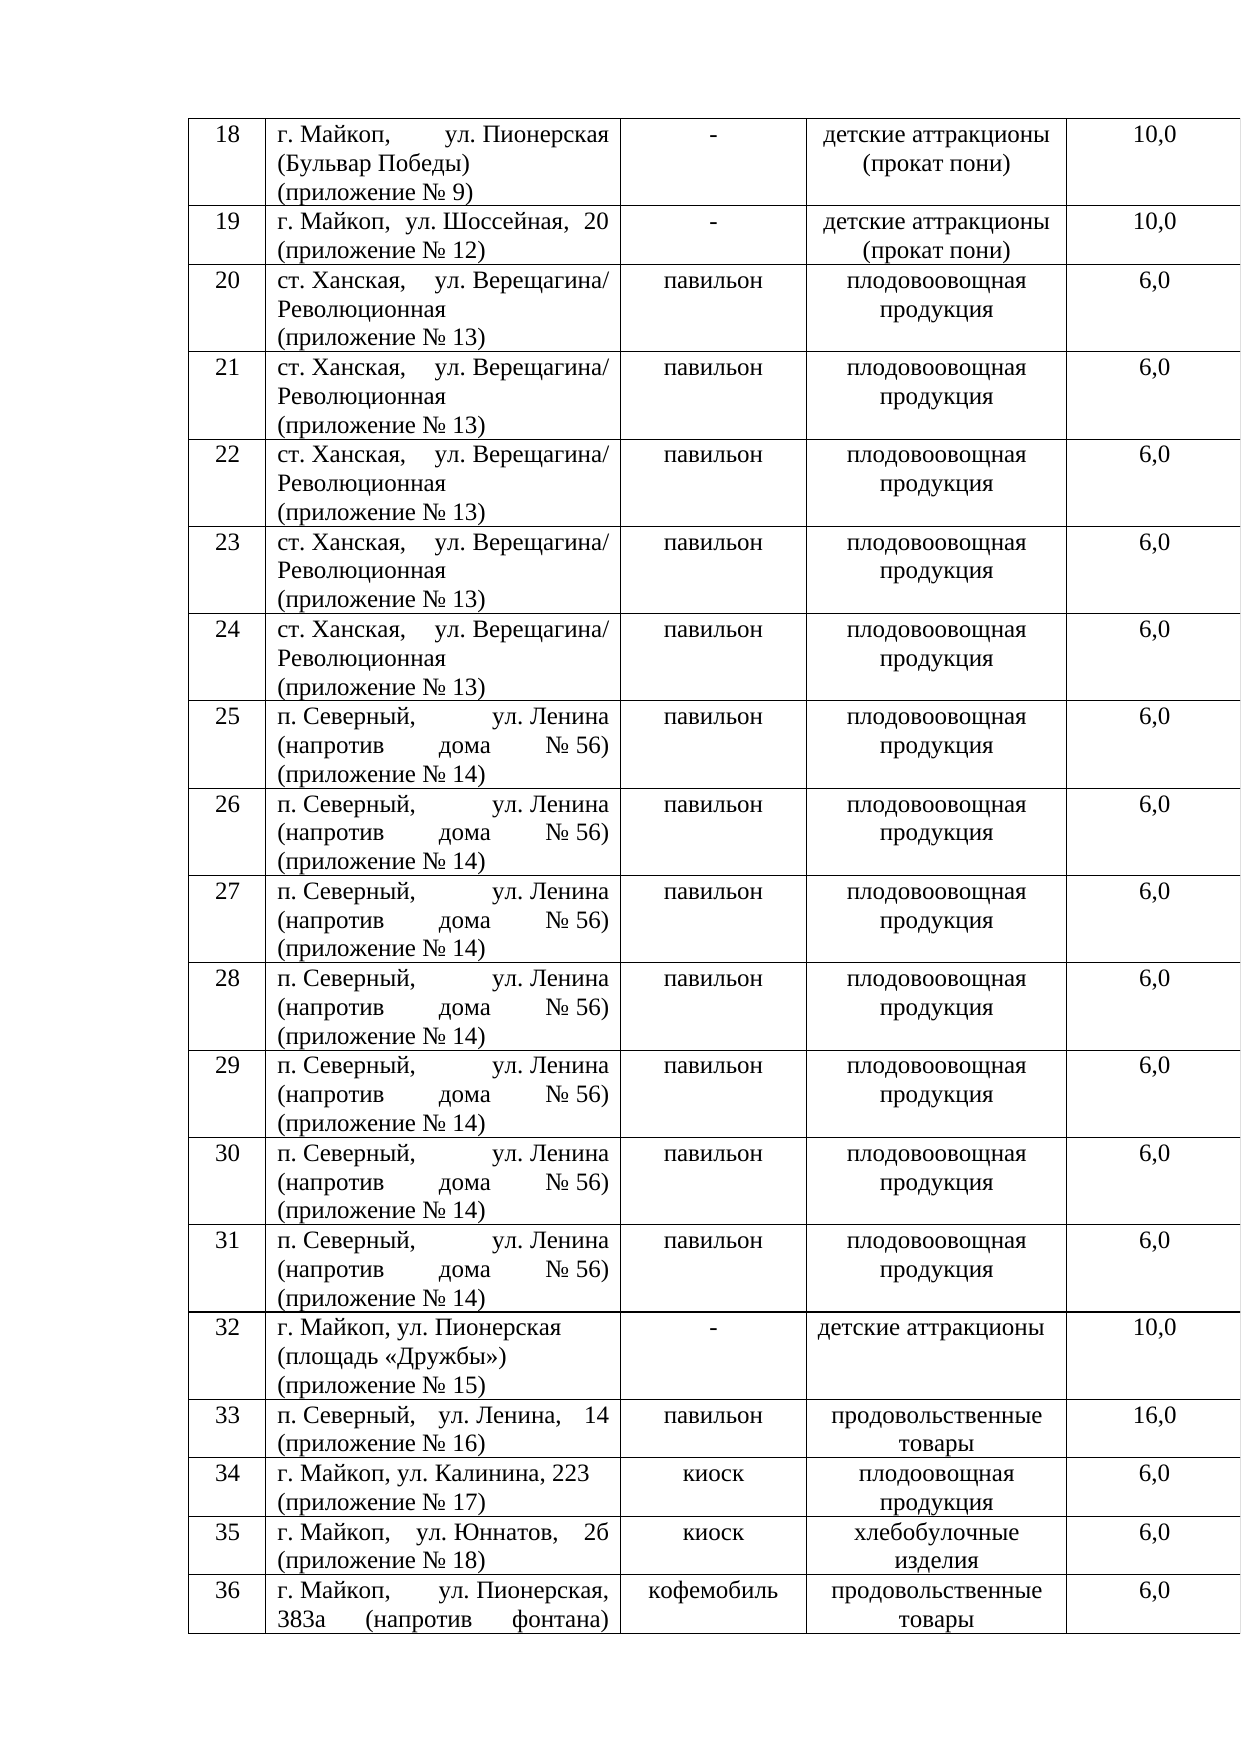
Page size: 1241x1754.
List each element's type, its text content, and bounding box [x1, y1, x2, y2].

table_cell 6,0 [1067, 265, 1240, 351]
table_cell п. Северный, ул. Ленина (напротив дома № 56) (приложение № 14) [266, 1138, 620, 1224]
table_cell павильон [621, 1225, 806, 1311]
table_cell 6,0 [1067, 440, 1240, 526]
table_cell павильон [621, 876, 806, 962]
table_cell 10,0 [1067, 1313, 1240, 1399]
table_cell плодовоовощная продукция [807, 1051, 1066, 1137]
table_cell 31 [189, 1225, 265, 1311]
table_cell детские аттракционы (прокат пони) [807, 119, 1066, 205]
table_cell плодовоовощная продукция [807, 789, 1066, 875]
table_cell 27 [189, 876, 265, 962]
table_cell ст. Ханская, ул. Верещагина/ Революционная (приложение № 13) [266, 265, 620, 351]
table_cell плодовоовощная продукция [807, 614, 1066, 700]
table_cell - [621, 206, 806, 264]
table_cell - [621, 1313, 806, 1399]
table_cell п. Северный, ул. Ленина (напротив дома № 56) (приложение № 14) [266, 1225, 620, 1311]
table_cell г. Майкоп, ул. Юннатов, 2б (приложение № 18) [266, 1517, 620, 1574]
table_cell п. Северный, ул. Ленина (напротив дома № 56) (приложение № 14) [266, 963, 620, 1049]
table_cell детские аттракционы (прокат пони) [807, 206, 1066, 264]
table_cell 6,0 [1067, 527, 1240, 613]
table_cell плодовоовощная продукция [807, 440, 1066, 526]
table_cell 21 [189, 352, 265, 438]
table_cell 20 [189, 265, 265, 351]
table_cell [266, 1575, 620, 1633]
table_cell павильон [621, 265, 806, 351]
table_cell 26 [189, 789, 265, 875]
table_cell плодовоовощная продукция [807, 265, 1066, 351]
table_cell 33 [189, 1400, 265, 1457]
table_cell 6,0 [1067, 1575, 1240, 1633]
table_cell 6,0 [1067, 789, 1240, 875]
table_cell 36 [189, 1575, 265, 1633]
table_cell ст. Ханская, ул. Верещагина/ Революционная (приложение № 13) [266, 527, 620, 613]
table_cell 6,0 [1067, 1138, 1240, 1224]
table_cell 24 [189, 614, 265, 700]
table_cell павильон [621, 352, 806, 438]
table_cell павильон [621, 789, 806, 875]
table_cell 10,0 [1067, 206, 1240, 264]
table_cell г. Майкоп, ул. Калинина, 223 (приложение № 17) [266, 1458, 620, 1516]
table_cell павильон [621, 1138, 806, 1224]
table_cell 35 [189, 1517, 265, 1574]
table_cell г. Майкоп, ул. Шоссейная, 20 (приложение № 12) [266, 206, 620, 264]
table_cell 6,0 [1067, 1051, 1240, 1137]
table_cell плодовоовощная продукция [807, 527, 1066, 613]
table_cell плодовоовощная продукция [807, 352, 1066, 438]
table_cell ст. Ханская, ул. Верещагина/ Революционная (приложение № 13) [266, 440, 620, 526]
table_cell 32 [189, 1313, 265, 1399]
table_cell павильон [621, 701, 806, 788]
table_cell плодоовощная продукция [807, 1458, 1066, 1516]
table_cell 6,0 [1067, 614, 1240, 700]
table_cell - [621, 119, 806, 205]
table_cell павильон [621, 1051, 806, 1137]
table_cell 18 [189, 119, 265, 205]
table_cell ст. Ханская, ул. Верещагина/ Революционная (приложение № 13) [266, 352, 620, 438]
table_cell 6,0 [1067, 1517, 1240, 1574]
table_cell п. Северный, ул. Ленина, 14 (приложение № 16) [266, 1400, 620, 1457]
table_cell плодовоовощная продукция [807, 1225, 1066, 1311]
table_cell 34 [189, 1458, 265, 1516]
table_cell 23 [189, 527, 265, 613]
table_cell 6,0 [1067, 1225, 1240, 1311]
table_cell плодовоовощная продукция [807, 876, 1066, 962]
table_cell павильон [621, 614, 806, 700]
table_cell 6,0 [1067, 876, 1240, 962]
table_cell п. Северный, ул. Ленина (напротив дома № 56) (приложение № 14) [266, 789, 620, 875]
table_cell плодовоовощная продукция [807, 1138, 1066, 1224]
table_cell п. Северный, ул. Ленина (напротив дома № 56) (приложение № 14) [266, 876, 620, 962]
table_cell 28 [189, 963, 265, 1049]
table_cell продовольственные товары [807, 1400, 1066, 1457]
table_cell 6,0 [1067, 352, 1240, 438]
table_cell 6,0 [1067, 701, 1240, 788]
table_cell п. Северный, ул. Ленина (напротив дома № 56) (приложение № 14) [266, 701, 620, 788]
table_cell павильон [621, 527, 806, 613]
table_cell детские аттракционы [807, 1313, 1066, 1399]
table_cell киоск [621, 1458, 806, 1516]
table_cell 16,0 [1067, 1400, 1240, 1457]
table_cell кофемобиль [621, 1575, 806, 1633]
table_cell 25 [189, 701, 265, 788]
table_cell 22 [189, 440, 265, 526]
table_cell плодовоовощная продукция [807, 963, 1066, 1049]
table_cell 6,0 [1067, 963, 1240, 1049]
table_cell хлебобулочные изделия [807, 1517, 1066, 1574]
table_cell павильон [621, 963, 806, 1049]
table_cell п. Северный, ул. Ленина (напротив дома № 56) (приложение № 14) [266, 1051, 620, 1137]
table_cell г. Майкоп, ул. Пионерская (Бульвар Победы) (приложение № 9) [266, 119, 620, 205]
table_cell г. Майкоп, ул. Пионерская (площадь «Дружбы») (приложение № 15) [266, 1313, 620, 1399]
table_cell павильон [621, 1400, 806, 1457]
table_cell 10,0 [1067, 119, 1240, 205]
table_cell 30 [189, 1138, 265, 1224]
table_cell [807, 1575, 1066, 1633]
table_cell 29 [189, 1051, 265, 1137]
table_cell 6,0 [1067, 1458, 1240, 1516]
table_cell плодовоовощная продукция [807, 701, 1066, 788]
table_cell киоск [621, 1517, 806, 1574]
table_cell павильон [621, 440, 806, 526]
table_cell 19 [189, 206, 265, 264]
table_cell ст. Ханская, ул. Верещагина/ Революционная (приложение № 13) [266, 614, 620, 700]
